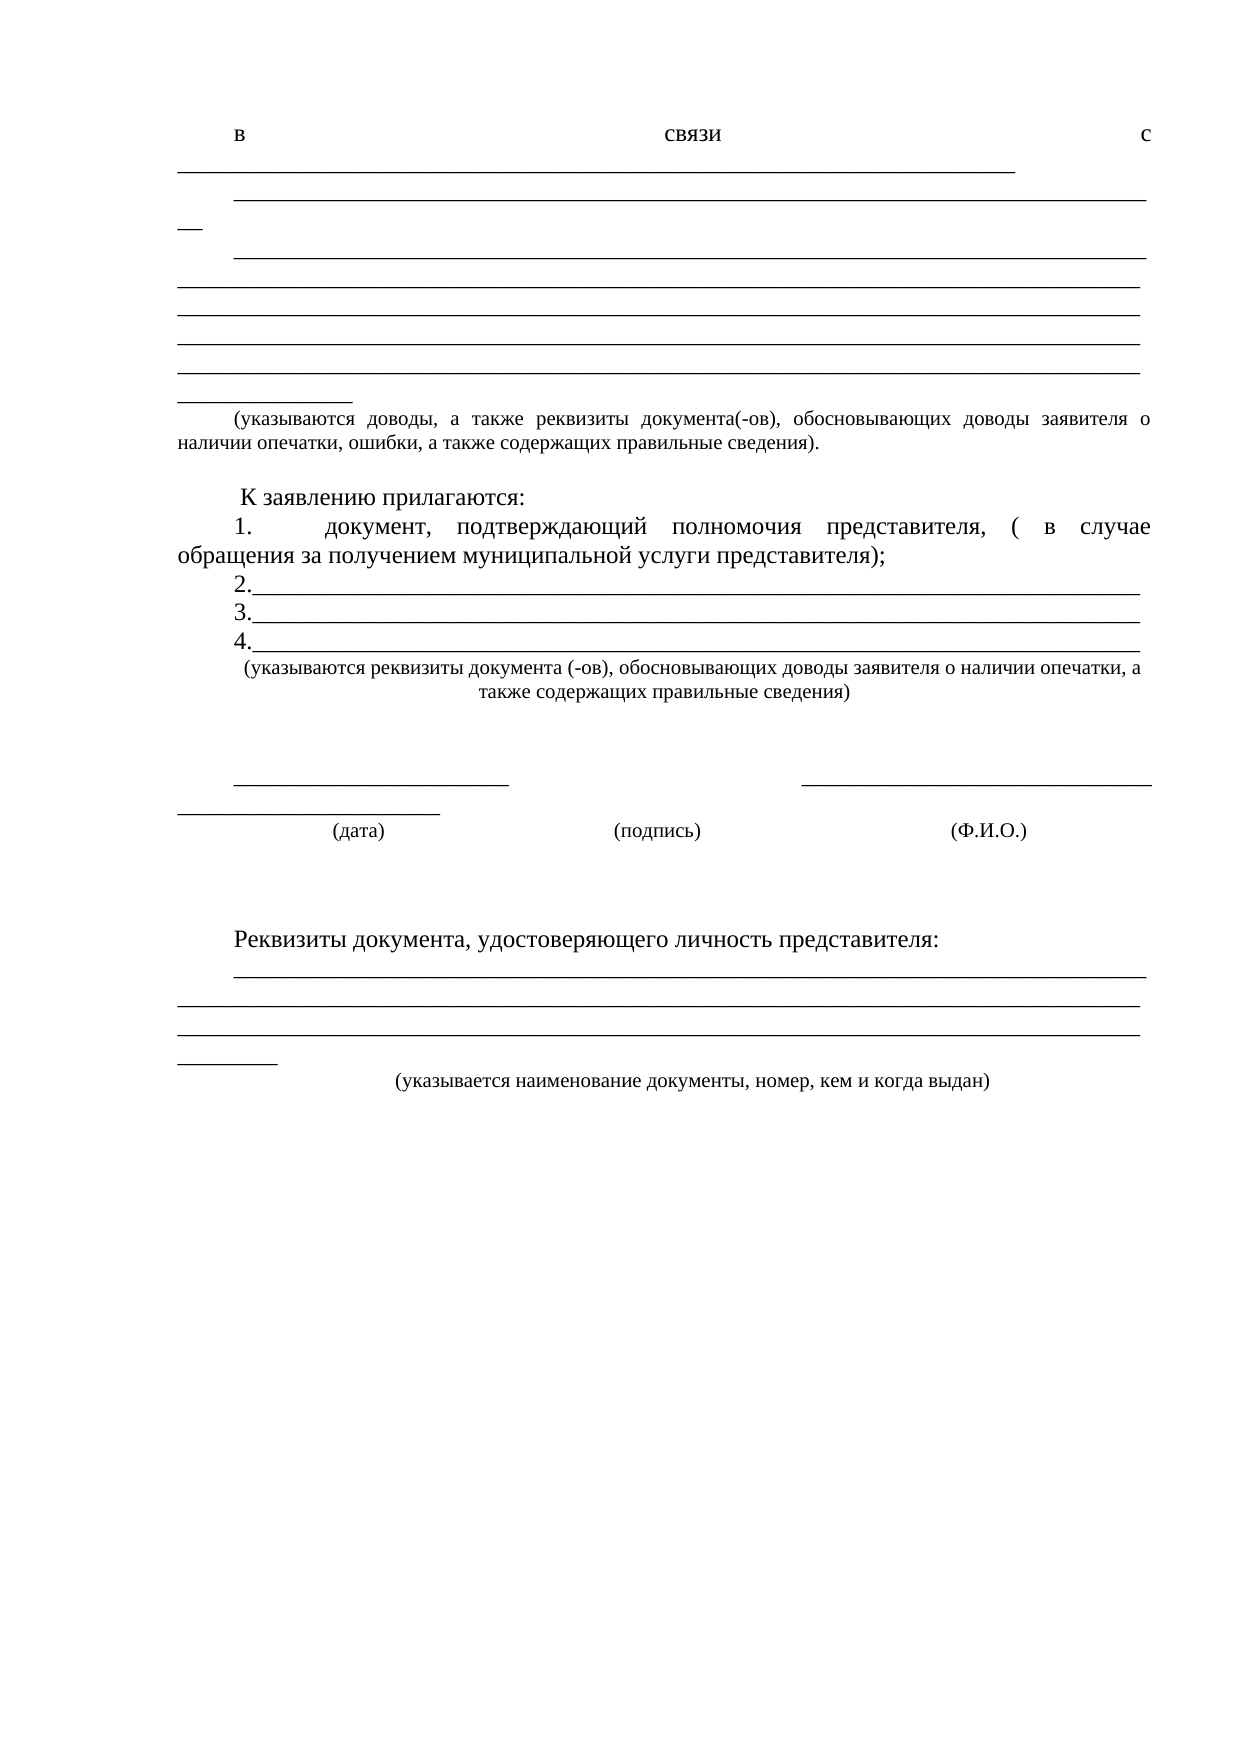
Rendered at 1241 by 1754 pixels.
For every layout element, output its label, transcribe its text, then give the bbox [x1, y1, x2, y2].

text 4._______________________________________________________________________ [177, 626, 1152, 655]
text К заявлению прилагаются: [177, 482, 1152, 511]
text ___________________________________________________________________________ [177, 176, 1152, 233]
text ______________________ ____________________________ _____________________ [177, 761, 1152, 818]
text (указываются доводы, а также реквизиты документа(-ов), обосновывающих доводы заявителя о наличии опечатки, ошибки, а также содержащих правильные сведения). [177, 406, 1152, 454]
text 3._______________________________________________________________________ [177, 597, 1152, 626]
text 2._______________________________________________________________________ [177, 569, 1152, 597]
text (указываются реквизиты документа (-ов), обосновывающих доводы заявителя о наличии опечатки, а также содержащих правильные сведения) [177, 655, 1152, 703]
text (дата) (подпись) (Ф.И.О.) [177, 818, 1152, 842]
text (указывается наименование документы, номер, кем и когда выдан) [177, 1067, 1152, 1092]
text ___________________________________________________________________________________________________________________________________________________________________________________________________________________________________________________________________________________________________________________________________________________________________________________________________________ [177, 233, 1152, 406]
text 1. документ, подтверждающий полномочия представителя, ( в случае обращения за получением муниципальной услуги представителя); [177, 511, 1152, 569]
text в связи с ___________________________________________________________________ [177, 118, 1152, 176]
text ___________________________________________________________________________________________________________________________________________________________________________________________________________________________________________ [177, 952, 1152, 1067]
text Реквизиты документа, удостоверяющего личность представителя: [177, 924, 1152, 952]
